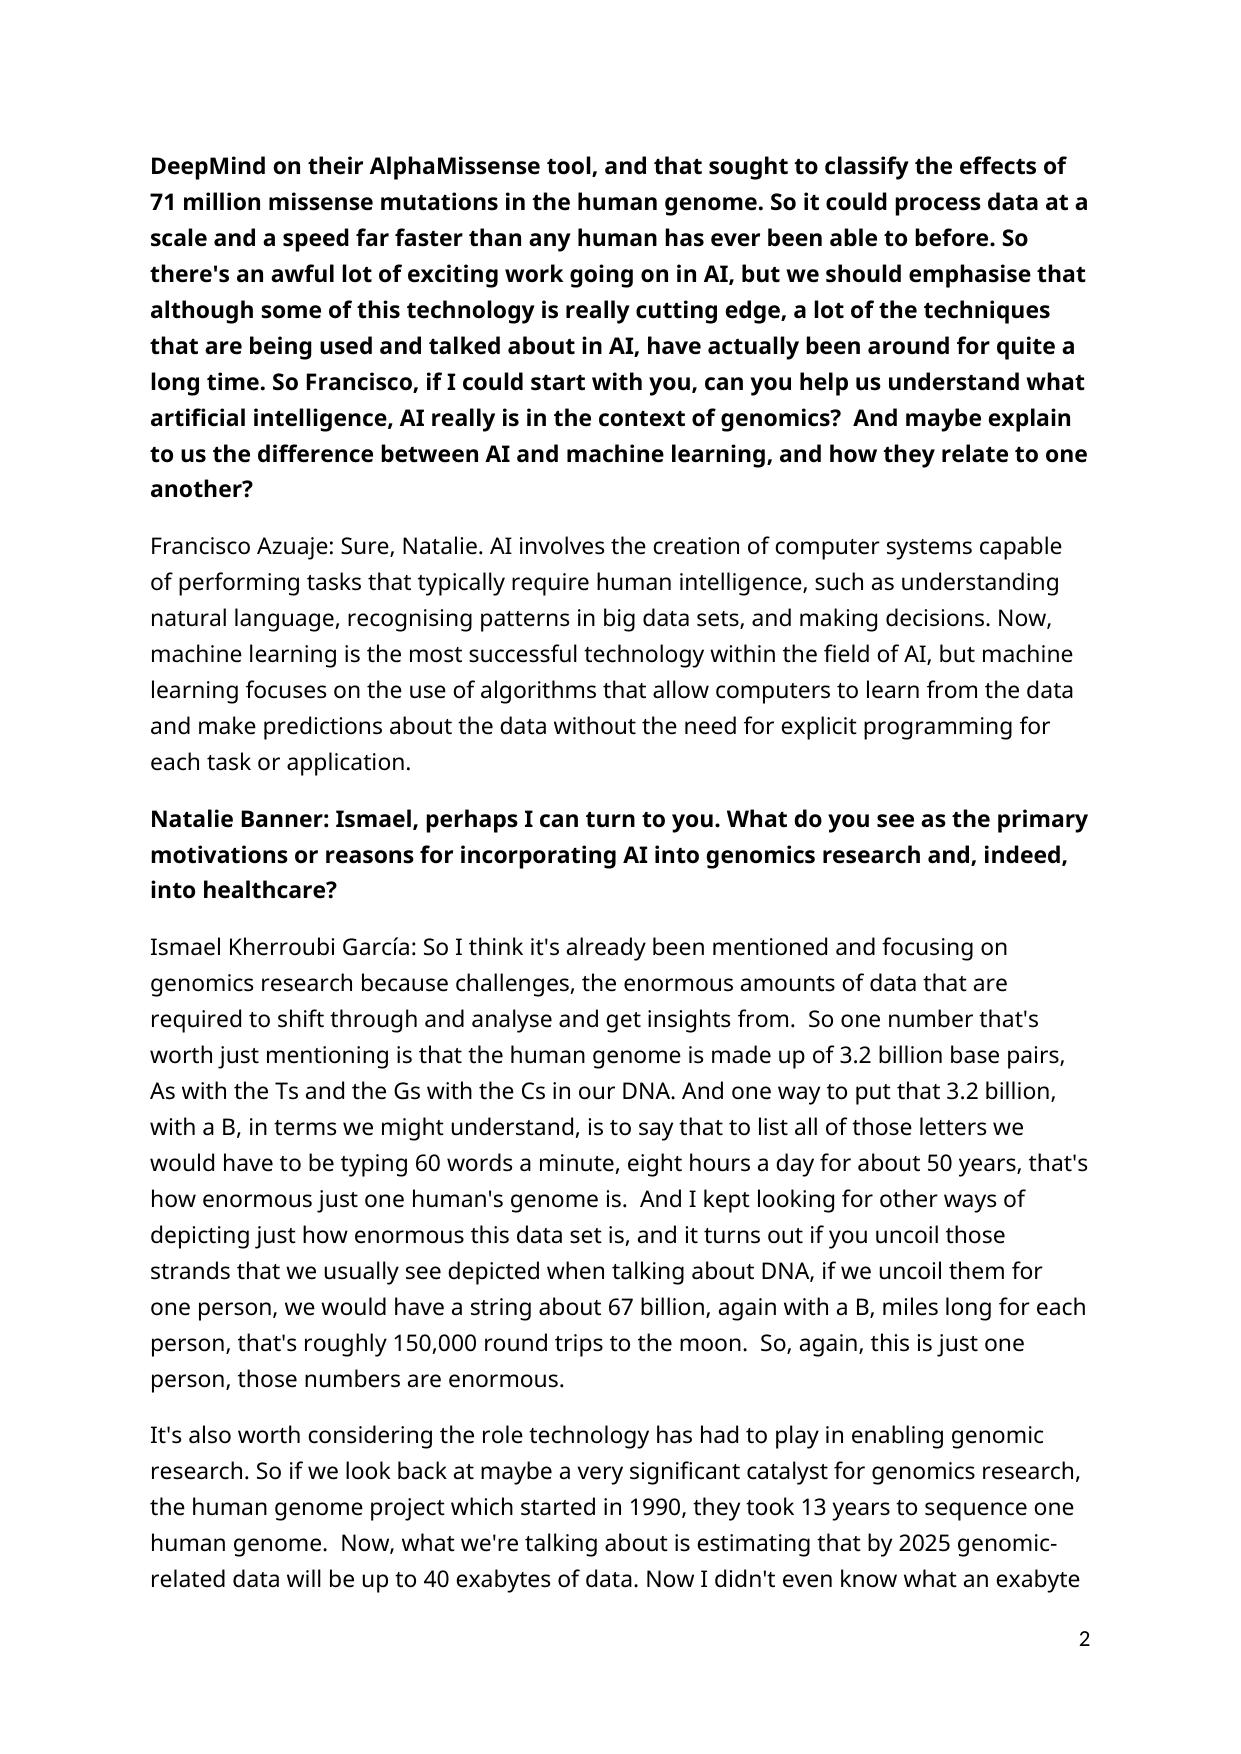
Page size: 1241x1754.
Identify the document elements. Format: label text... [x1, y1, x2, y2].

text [150, 150, 1090, 505]
text Natalie Banner: Ismael, perhaps I can turn to you. What do you see as the primary motivations or reasons for incorporating AI into genomics research and, indeed, into healthcare? [150, 803, 1090, 906]
text Francisco Azuaje: Sure, Natalie. AI involves the creation of computer systems capable of performing tasks that typically require human intelligence, such as understanding natural language, recognising patterns in big data sets, and making decisions. Now, machine learning is the most successful technology within the field of AI, but machine learning focuses on the use of algorithms that allow computers to learn from the data and make predictions about the data without the need for explicit programming for each task or application. [150, 530, 1090, 777]
text Ismael Kherroubi García: So I think it's already been mentioned and focusing on genomics research because challenges, the enormous amounts of data that are required to shift through and analyse and get insights from. So one number that's worth just mentioning is that the human genome is made up of 3.2 billion base pairs, As with the Ts and the Gs with the Cs in our DNA. And one way to put that 3.2 billion, with a B, in terms we might understand, is to say that to list all of those letters we would have to be typing 60 words a minute, eight hours a day for about 50 years, that's how enormous just one human's genome is. And I kept looking for other ways of depicting just how enormous this data set is, and it turns out if you uncoil those strands that we usually see depicted when talking about DNA, if we uncoil them for one person, we would have a string about 67 billion, again with a B, miles long for each person, that's roughly 150,000 round trips to the moon. So, again, this is just one person, those numbers are enormous. [150, 931, 1090, 1394]
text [150, 1419, 1090, 1594]
